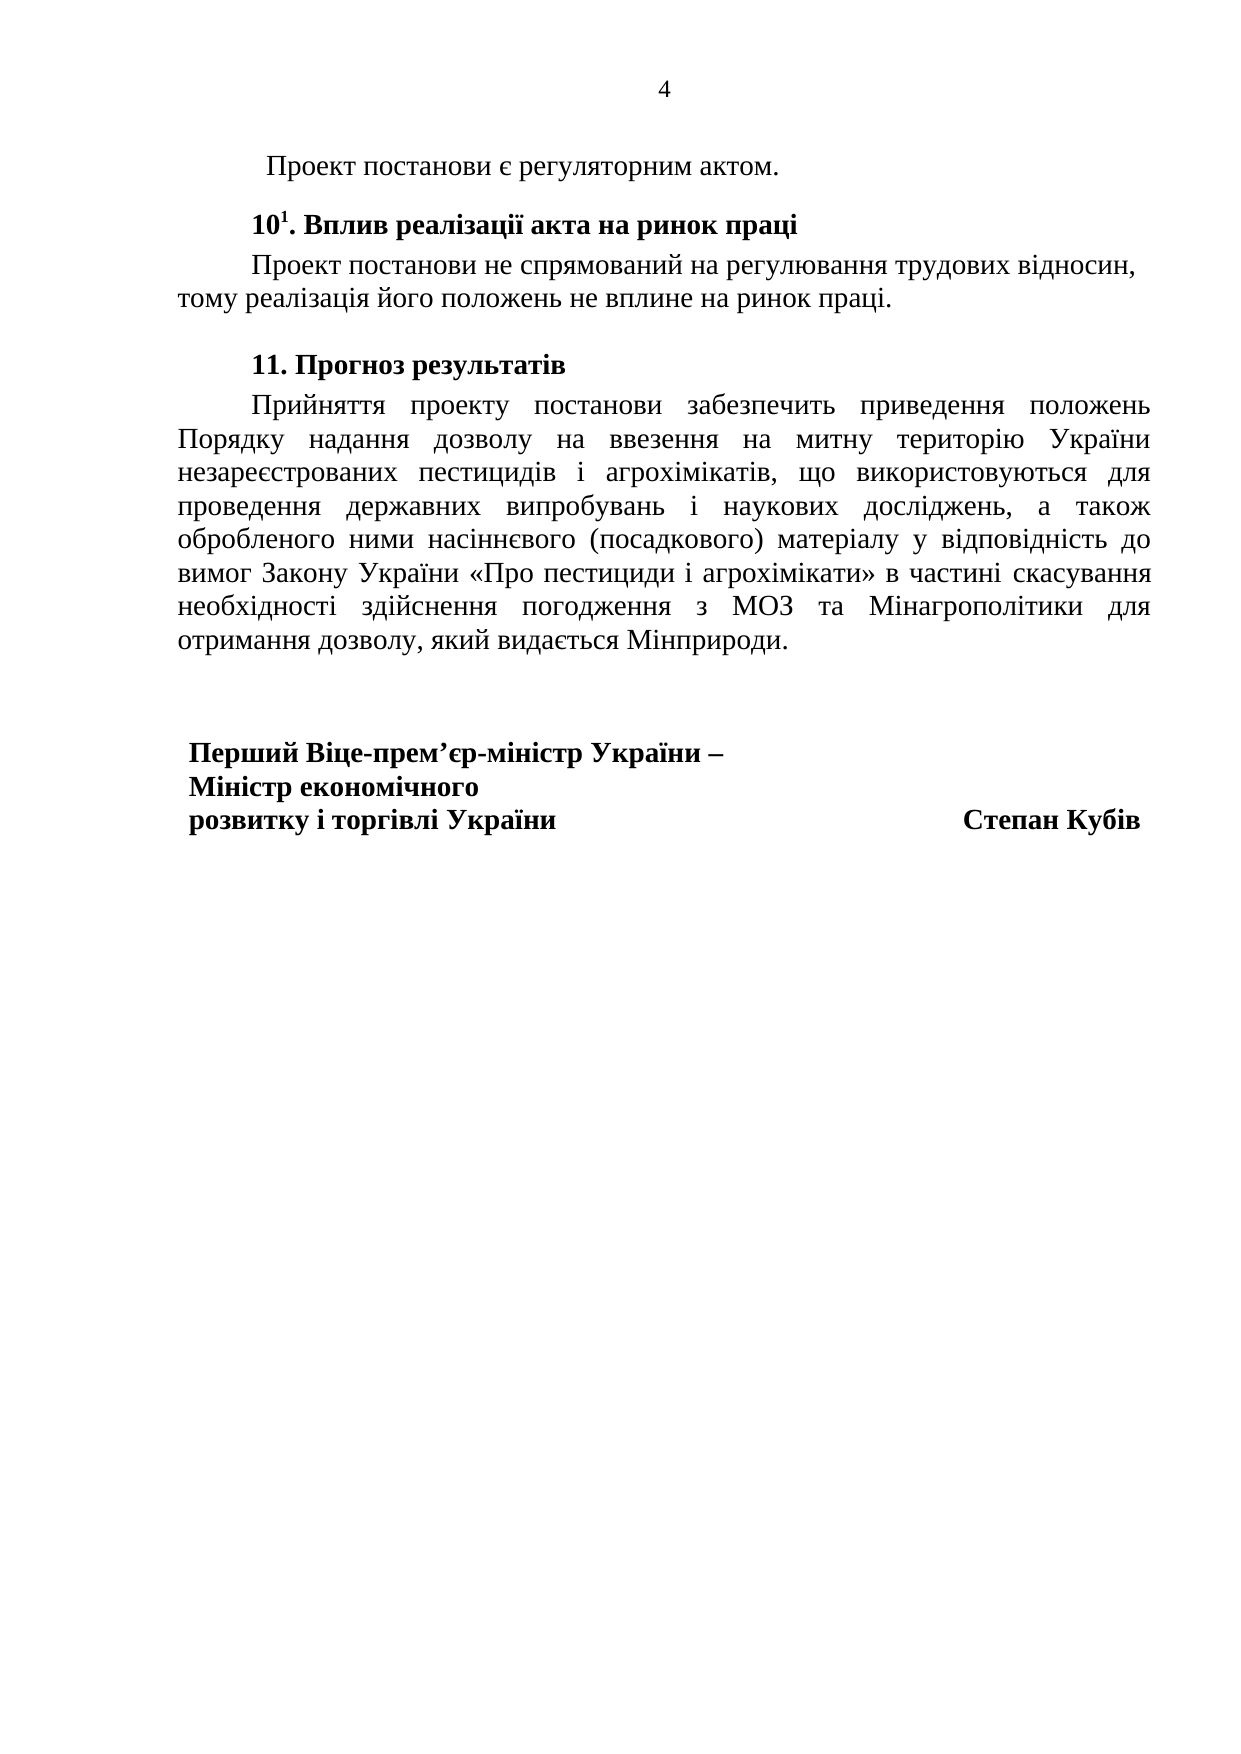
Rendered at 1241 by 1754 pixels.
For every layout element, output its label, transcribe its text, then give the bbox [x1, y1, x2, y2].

table_header Перший Віце-прем’єр-міністр України – Міністр економічного розвитку і торгівлі України [177, 656, 768, 842]
text 11. Прогноз результатів [177, 347, 1152, 381]
text 101. Вплив реалізації акта на ринок праці [177, 207, 1152, 241]
text Прийняття проекту постанови забезпечить приведення положень Порядку надання дозволу на ввезення на митну територію України незареєстрованих пестицидів і агрохімікатів, що використовуються для проведення державних випробувань і наукових досліджень, а також обробленого ними насіннєвого (посадкового) матеріалу у відповідність до вимог Закону України «Про пестициди і агрохімікати» в частині скасування необхідності здійснення погодження з МОЗ та Мінагрополітики для отримання дозволу, який видається Мінприроди. [177, 387, 1152, 656]
text Проект постанови не спрямований на регулювання трудових відносин, тому реалізація його положень не вплине на ринок праці. [177, 247, 1152, 314]
text Проект постанови є регуляторним актом. [177, 148, 1152, 181]
table_header Степан Кубів [768, 656, 1152, 842]
